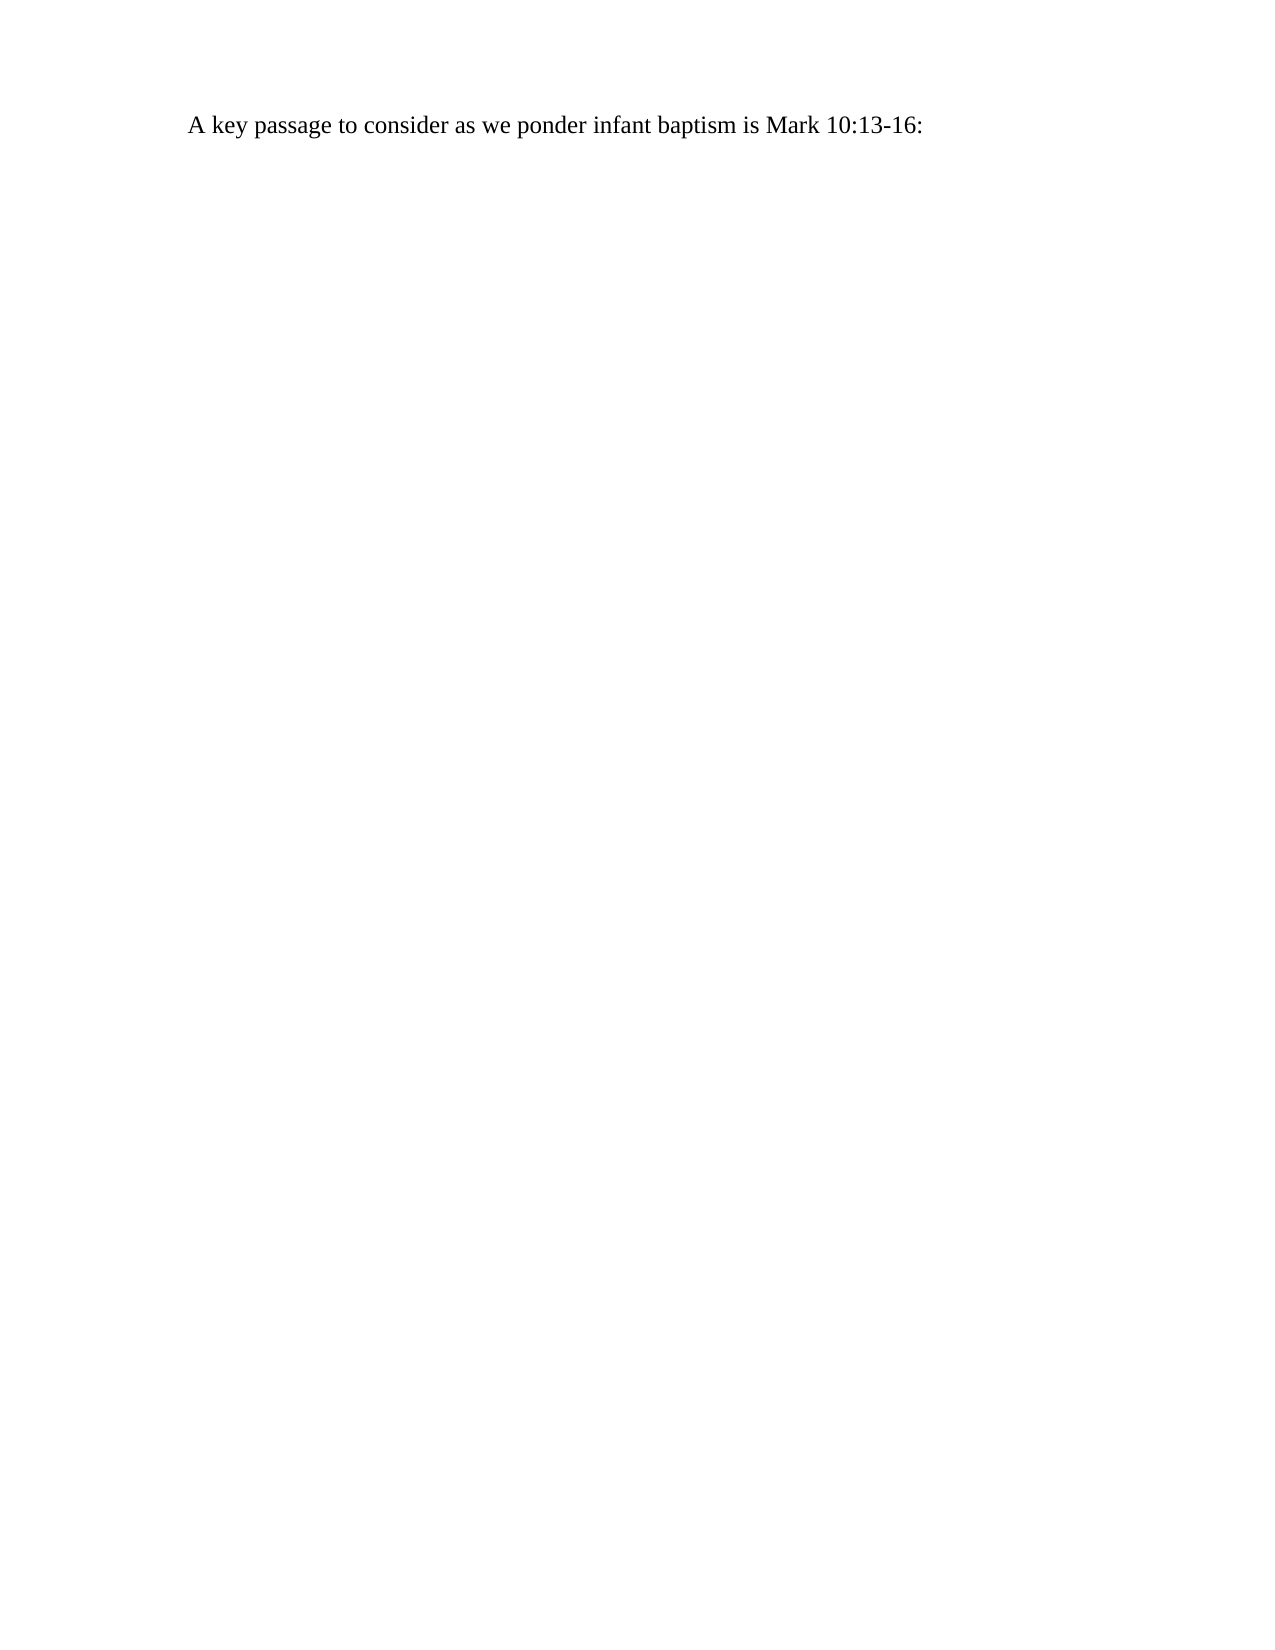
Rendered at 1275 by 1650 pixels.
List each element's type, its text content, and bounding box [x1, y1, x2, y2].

text A key passage to consider as we ponder infant baptism is Mark 10:13-16: [187, 110, 1179, 139]
